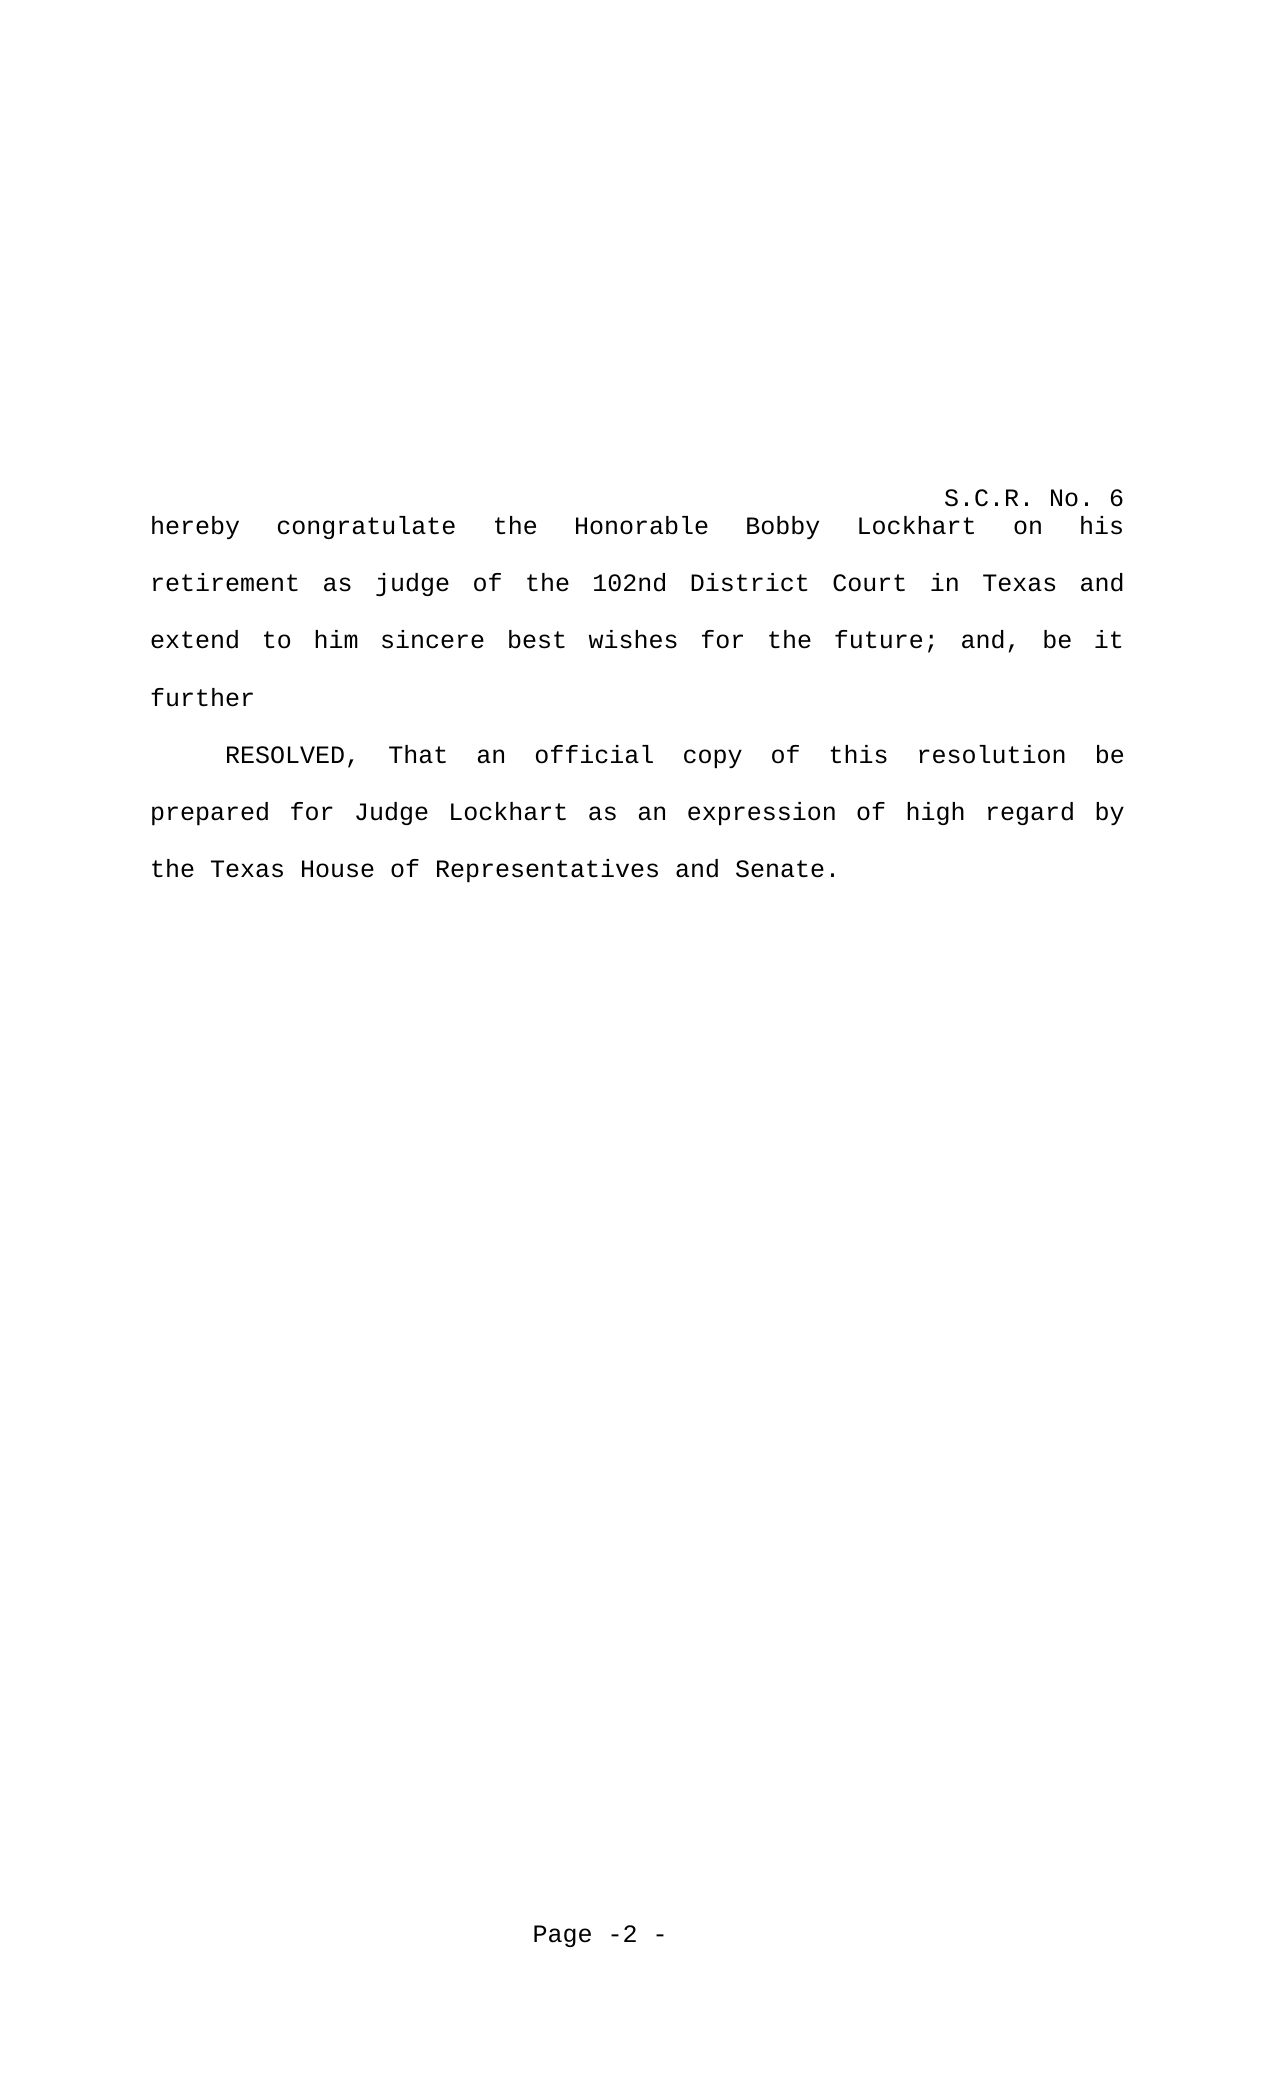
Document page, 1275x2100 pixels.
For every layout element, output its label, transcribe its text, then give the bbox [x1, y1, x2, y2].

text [150, 514, 1125, 713]
text RESOLVED, That an official copy of this resolution be prepared for Judge Lockhart as an expression of high regard by the Texas House of Representatives and Senate. [150, 742, 1125, 885]
